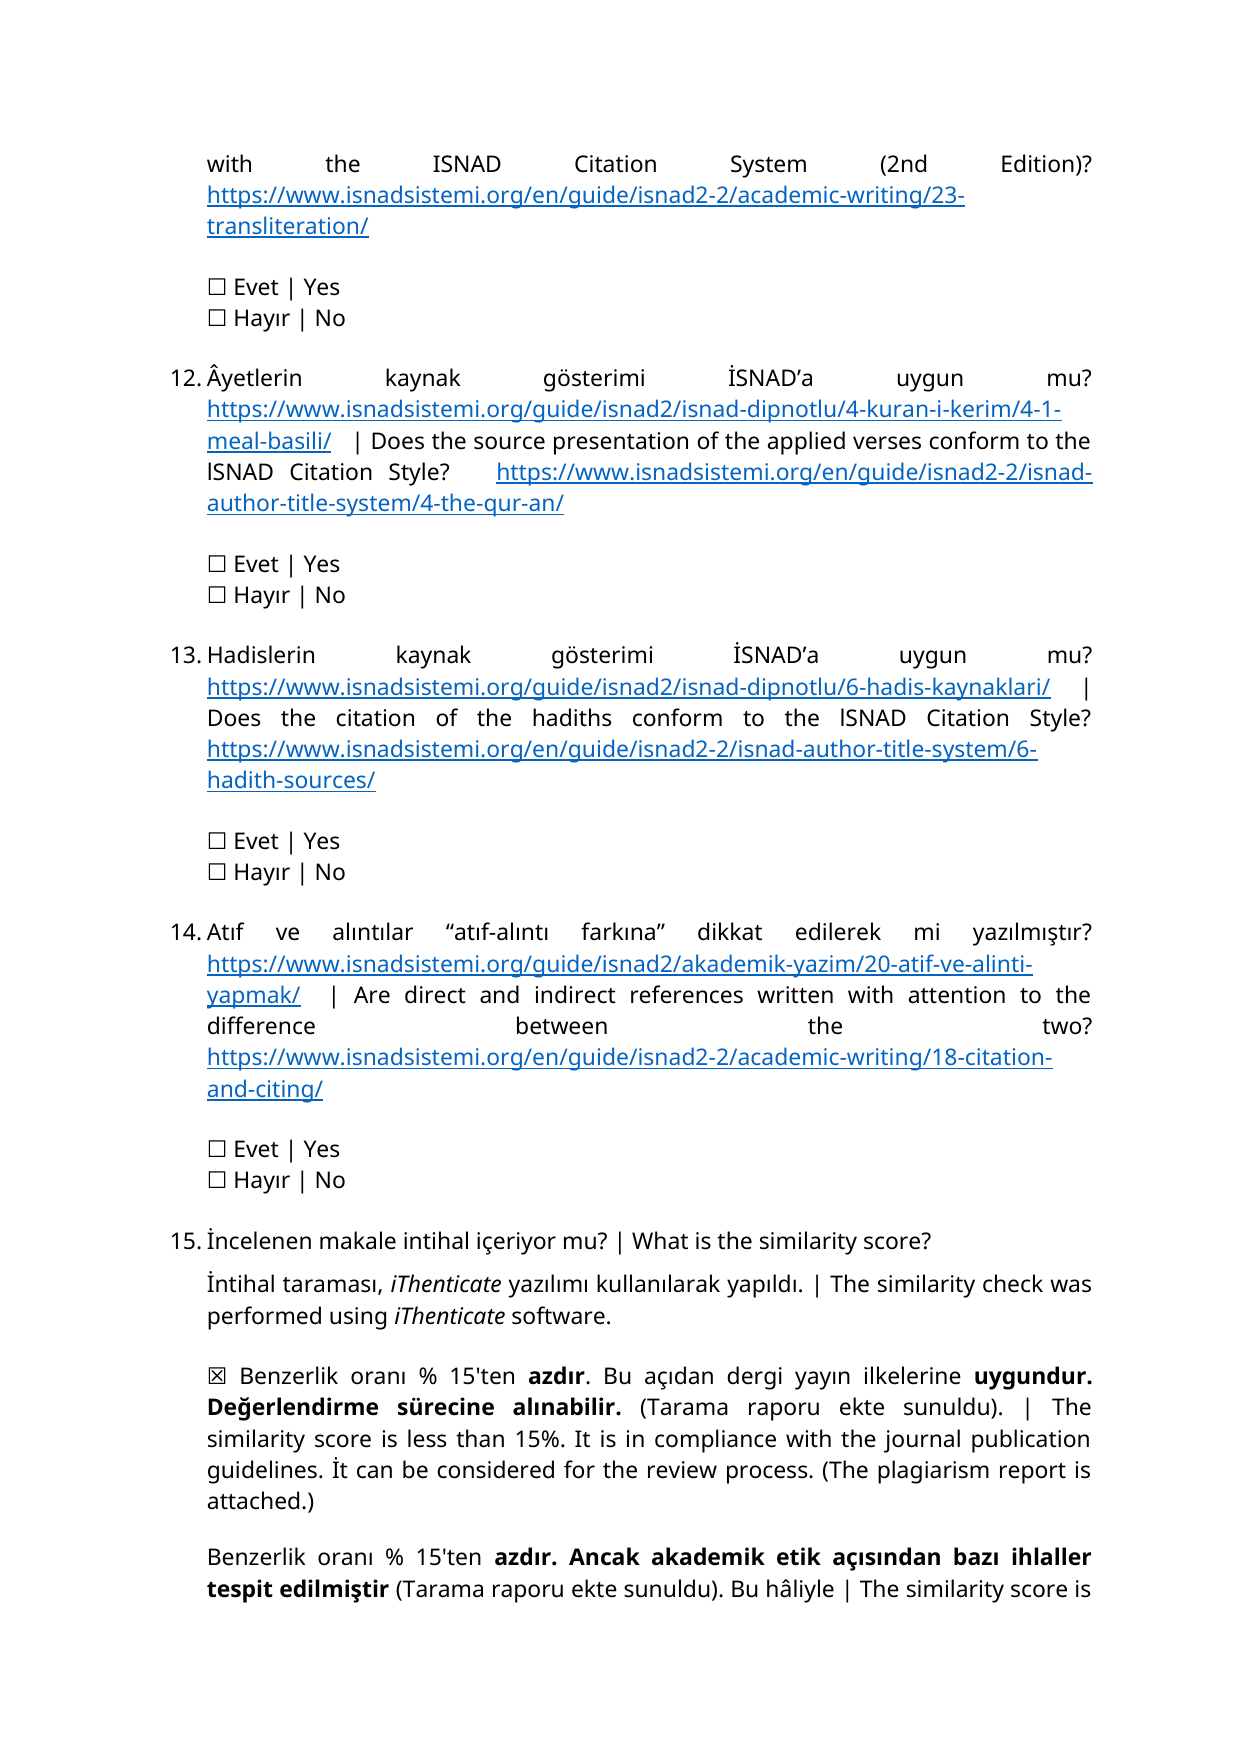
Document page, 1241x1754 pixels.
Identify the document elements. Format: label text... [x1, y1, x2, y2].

list Hayır | No [207, 856, 1093, 887]
list Benzerlik oranı % 15'ten azdır. Bu açıdan dergi yayın ilkelerine uygundur. Değerlendirme sürecine alınabilir. (Tarama raporu ekte sunuldu). | The similarity score is less than 15%. It is in compliance with the journal publication guidelines. İt can be considered for the review process. (The plagiarism report is attached.) [207, 1360, 1093, 1516]
list İntihal taraması, iThenticate yazılımı kullanılarak yapıldı. | The similarity check was performed using iThenticate software. [207, 1268, 1093, 1331]
list Hayır | No [207, 579, 1093, 610]
list Hadislerin kaynak gösterimi İSNAD’a uygun mu? https://www.isnadsistemi.org/guide/isnad2/isnad-dipnotlu/6-hadis-kaynaklari/ | Does the citation of the hadiths conform to the lSNAD Citation Style? https://www.isnadsistemi.org/en/guide/isnad2-2/isnad-author-title-system/6-hadith-sources/ [169, 639, 1093, 796]
list Evet | Yes [207, 825, 1093, 856]
list Evet | Yes [207, 271, 1093, 302]
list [207, 1541, 1093, 1604]
list Evet | Yes [207, 548, 1093, 579]
list Hayır | No [207, 1164, 1093, 1196]
list Âyetlerin kaynak gösterimi İSNAD’a uygun mu? https://www.isnadsistemi.org/guide/isnad2/isnad-dipnotlu/4-kuran-i-kerim/4-1-meal-basili/ | Does the source presentation of the applied verses conform to the lSNAD Citation Style? https://www.isnadsistemi.org/en/guide/isnad2-2/isnad-author-title-system/4-the-qur-an/ [169, 362, 1093, 518]
list Atıf ve alıntılar “atıf-alıntı farkına” dikkat edilerek mi yazılmıştır? https://www.isnadsistemi.org/guide/isnad2/akademik-yazim/20-atif-ve-alinti-yapmak/ | Are direct and indirect references written with attention to the difference between the two? https://www.isnadsistemi.org/en/guide/isnad2-2/academic-writing/18-citation-and-citing/ [169, 916, 1093, 1104]
list Hayır | No [207, 302, 1093, 333]
list İncelenen makale intihal içeriyor mu? | What is the similarity score? [169, 1225, 1093, 1256]
list Evet | Yes [207, 1133, 1093, 1164]
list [169, 148, 1093, 241]
